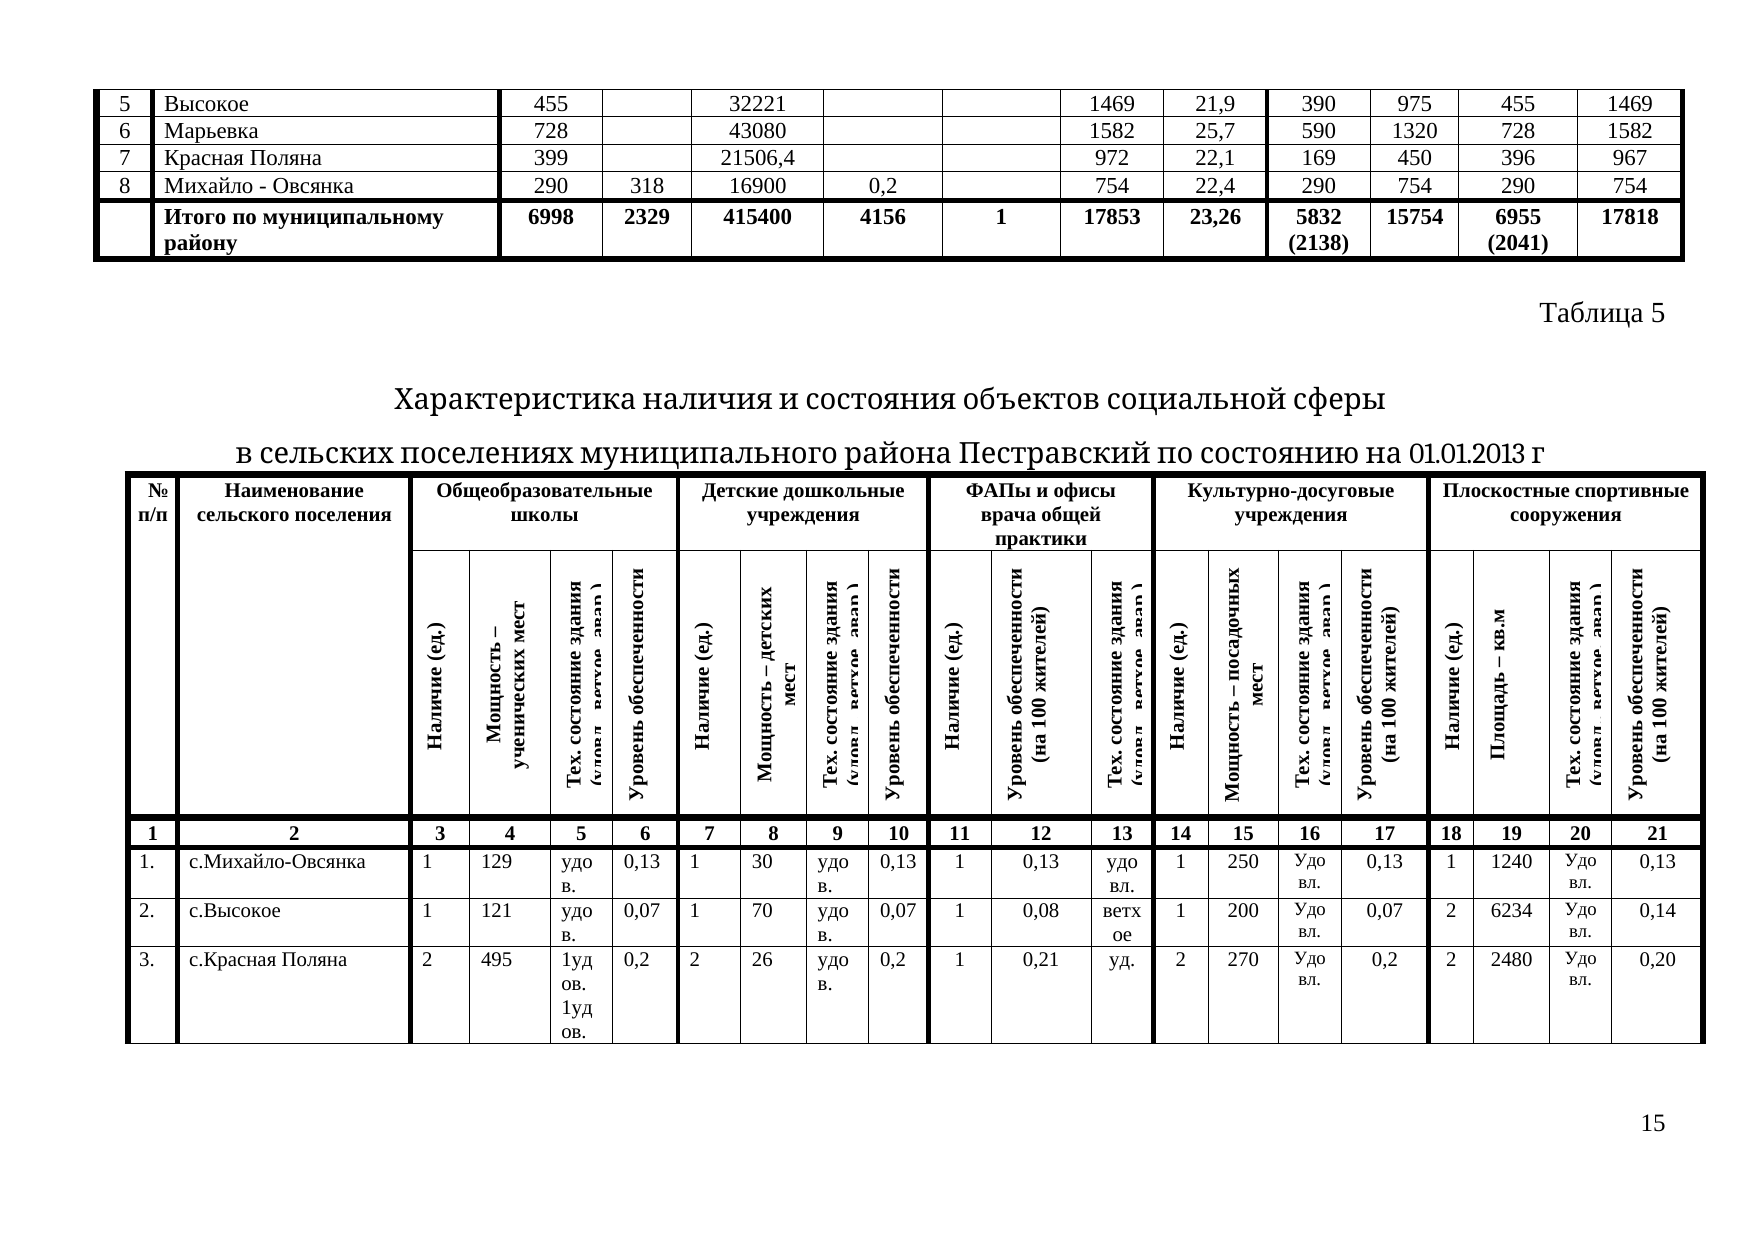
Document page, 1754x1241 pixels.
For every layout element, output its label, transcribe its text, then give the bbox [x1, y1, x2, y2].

table_cell 495 [470, 947, 550, 1043]
table_cell 15 [1209, 821, 1278, 845]
table_header Культурно-досуговые учреждения [1156, 478, 1426, 550]
table_cell 1 [931, 850, 991, 897]
table_cell 169 [1269, 145, 1370, 171]
table_cell 1582 [1578, 117, 1680, 143]
table_cell Удовл. [1279, 850, 1341, 897]
table_cell уд. [1092, 947, 1151, 1043]
table_cell 455 [502, 90, 602, 116]
table_cell 3 [413, 821, 469, 845]
table_cell Площадь – кв.м [1474, 551, 1549, 814]
table_cell [603, 145, 691, 171]
table_cell Наличие (ед.) [680, 551, 740, 814]
table_cell 14 [1156, 821, 1208, 845]
table_cell 975 [1371, 90, 1458, 116]
table_cell [943, 172, 1060, 198]
table_cell 8 [100, 172, 150, 198]
table_cell 1582 [1061, 117, 1163, 143]
table_cell 2 [680, 947, 740, 1043]
table_header Плоскостные спортивные сооружения [1431, 478, 1700, 550]
table_cell Удовл. [1550, 899, 1611, 946]
table_cell [943, 145, 1060, 171]
table_cell 22,4 [1164, 172, 1265, 198]
table_cell 129 [470, 850, 550, 897]
table_cell 0,21 [992, 947, 1091, 1043]
table_cell 13 [1092, 821, 1151, 845]
table_cell 17 [1342, 821, 1426, 845]
table_cell 1удов. 1удов. [551, 947, 612, 1043]
table_cell 5 [100, 90, 150, 116]
table_cell 19 [1474, 821, 1549, 845]
table_cell 0,08 [992, 899, 1091, 946]
table_cell Тех. состояние здания (удовл., ветхое, авар.) [1092, 551, 1151, 814]
table_cell Тех. состояние здания (удовл., ветхое, авар.) [1550, 551, 1611, 814]
table_header Общеобразовательные школы [413, 478, 676, 550]
table_cell Красная Поляна [155, 145, 497, 171]
table_cell 1 [1156, 899, 1208, 946]
table_cell 590 [1269, 117, 1370, 143]
table_cell 0,07 [1342, 899, 1426, 946]
table_cell 967 [1578, 145, 1680, 171]
table_cell ветхое [1092, 899, 1151, 946]
table_cell 318 [603, 172, 691, 198]
table_cell 6234 [1474, 899, 1549, 946]
table_cell 1 [931, 947, 991, 1043]
table_cell 2329 [603, 203, 691, 256]
table_cell 0,13 [1342, 850, 1426, 897]
table_cell Уровень обеспеченности [869, 551, 926, 814]
table_cell 415400 [692, 203, 823, 256]
table_cell 1 [680, 850, 740, 897]
table_cell 17818 [1578, 203, 1680, 256]
table_cell удов. [807, 899, 868, 946]
table_cell 0,13 [992, 850, 1091, 897]
table_cell 30 [741, 850, 806, 897]
table_cell 2 [1156, 947, 1208, 1043]
table_cell 21,9 [1164, 90, 1265, 116]
table_cell 16900 [692, 172, 823, 198]
table_cell 1320 [1371, 117, 1458, 143]
table_cell 1469 [1061, 90, 1163, 116]
table_cell 70 [741, 899, 806, 946]
table_cell Уровень обеспеченности [613, 551, 676, 814]
table_cell 200 [1209, 899, 1278, 946]
table_cell 0,13 [869, 850, 926, 897]
table_cell 0,07 [613, 899, 676, 946]
table_cell 4 [470, 821, 550, 845]
table_cell 18 [1431, 821, 1473, 845]
table_cell удов. [551, 850, 612, 897]
table_cell 3. [131, 947, 175, 1043]
table_cell [943, 117, 1060, 143]
table_cell 2 [413, 947, 469, 1043]
table_cell 21 [1612, 821, 1700, 845]
table_cell Тех. состояние здания (удовл., ветхое, авар.) [551, 551, 612, 814]
table_cell Михайло - Овсянка [155, 172, 497, 198]
table_cell 1 [931, 899, 991, 946]
table_cell 1 [413, 850, 469, 897]
table_cell 1 [1156, 850, 1208, 897]
table_cell 390 [1269, 90, 1370, 116]
table_cell Мощность – ученических мест [470, 551, 550, 814]
table_cell 6998 [502, 203, 602, 256]
table_cell с.Красная Поляна [180, 947, 408, 1043]
table_cell 21506,4 [692, 145, 823, 171]
table_cell с.Михайло-Овсянка [180, 850, 408, 897]
table_cell 5832 (2138) [1269, 203, 1370, 256]
table_cell Тех. состояние здания (удовл., ветхое, авар.) [1279, 551, 1341, 814]
table_cell [603, 117, 691, 143]
table_cell 250 [1209, 850, 1278, 897]
table_cell 43080 [692, 117, 823, 143]
table_cell [100, 203, 150, 256]
table_cell 0,14 [1612, 899, 1700, 946]
table_cell 2. [131, 899, 175, 946]
table_cell 1240 [1474, 850, 1549, 897]
table_cell 25,7 [1164, 117, 1265, 143]
table_cell 1469 [1578, 90, 1680, 116]
table_cell 396 [1459, 145, 1577, 171]
table_cell 290 [1269, 172, 1370, 198]
table_cell 0,2 [869, 947, 926, 1043]
table_cell 2 [180, 821, 408, 845]
table_cell 6 [100, 117, 150, 143]
table_cell 754 [1061, 172, 1163, 198]
table_cell 5 [551, 821, 612, 845]
table_cell 972 [1061, 145, 1163, 171]
table_cell [943, 90, 1060, 116]
table_cell 20 [1550, 821, 1611, 845]
subtitle Характеристика наличия и состояния объектов социальной сферы [115, 383, 1665, 417]
table_cell Наличие (ед.) [1156, 551, 1208, 814]
table_cell 10 [869, 821, 926, 845]
table_cell 450 [1371, 145, 1458, 171]
table_cell 4156 [824, 203, 942, 256]
table_cell 399 [502, 145, 602, 171]
table_cell 0,07 [869, 899, 926, 946]
table_cell Уровень обеспеченности (на 100 жителей) [992, 551, 1091, 814]
table_cell 455 [1459, 90, 1577, 116]
table_cell 2480 [1474, 947, 1549, 1043]
table_cell Удовл. [1279, 899, 1341, 946]
table_cell 2 [1431, 947, 1473, 1043]
table_cell Удовл. [1550, 850, 1611, 897]
table_cell 8 [741, 821, 806, 845]
table_cell 270 [1209, 947, 1278, 1043]
table_cell 1 [943, 203, 1060, 256]
table_cell Удовл. [1279, 947, 1341, 1043]
text Таблица 5 [115, 295, 1665, 329]
table_cell 1 [413, 899, 469, 946]
table_cell 121 [470, 899, 550, 946]
table_cell 17853 [1061, 203, 1163, 256]
table_cell 290 [1459, 172, 1577, 198]
table_cell 6955 (2041) [1459, 203, 1577, 256]
table_cell [824, 117, 942, 143]
table_cell 1 [131, 821, 175, 845]
table_cell 1. [131, 850, 175, 897]
table_cell 728 [502, 117, 602, 143]
table_cell 9 [807, 821, 868, 845]
table_cell 16 [1279, 821, 1341, 845]
table_cell 22,1 [1164, 145, 1265, 171]
table_cell Уровень обеспеченности (на 100 жителей) [1342, 551, 1426, 814]
table_cell 23,26 [1164, 203, 1265, 256]
table_cell удовл. [1092, 850, 1151, 897]
table_cell 11 [931, 821, 991, 845]
table_cell 0,2 [613, 947, 676, 1043]
table_cell [603, 90, 691, 116]
table_cell 7 [680, 821, 740, 845]
table_cell [824, 145, 942, 171]
table_cell 12 [992, 821, 1091, 845]
table_cell 1 [680, 899, 740, 946]
table_cell [824, 90, 942, 116]
table_cell удов. [807, 850, 868, 897]
table_cell с.Высокое [180, 899, 408, 946]
table_cell Удовл. [1550, 947, 1611, 1043]
table_cell 0,13 [613, 850, 676, 897]
table_cell 6 [613, 821, 676, 845]
table_cell 15754 [1371, 203, 1458, 256]
table_cell 0,2 [1342, 947, 1426, 1043]
subtitle в сельских поселениях муниципального района Пестравский по состоянию на 01.01.2013 г [115, 438, 1665, 471]
table_header ФАПы и офисы врача общей практики [931, 478, 1151, 550]
table_cell 32221 [692, 90, 823, 116]
table_cell 2 [1431, 899, 1473, 946]
table_cell 0,20 [1612, 947, 1700, 1043]
table_cell Мощность – детских мест [741, 551, 806, 814]
table_cell Мощность – посадочных мест [1209, 551, 1278, 814]
table_cell Наличие (ед.) [931, 551, 991, 814]
table_cell 1 [1431, 850, 1473, 897]
table_header № п/п [131, 478, 175, 814]
table_cell Итого по муниципальному району [155, 203, 497, 256]
table_cell 7 [100, 145, 150, 171]
table_cell Высокое [155, 90, 497, 116]
table_cell 0,13 [1612, 850, 1700, 897]
table_cell 290 [502, 172, 602, 198]
table_cell 0,2 [824, 172, 942, 198]
table_header Наименование сельского поселения [180, 478, 408, 814]
table_cell 754 [1371, 172, 1458, 198]
table_cell Наличие (ед.) [413, 551, 469, 814]
table_cell Уровень обеспеченности (на 100 жителей) [1612, 551, 1700, 814]
table_cell Марьевка [155, 117, 497, 143]
table_cell 754 [1578, 172, 1680, 198]
table_cell удов. [551, 899, 612, 946]
table_cell 26 [741, 947, 806, 1043]
table_cell Наличие (ед.) [1431, 551, 1473, 814]
table_cell Тех. состояние здания (удовл., ветхое, авар.) [807, 551, 868, 814]
table_cell удов. [807, 947, 868, 1043]
table_cell 728 [1459, 117, 1577, 143]
table_header Детские дошкольные учреждения [680, 478, 926, 550]
